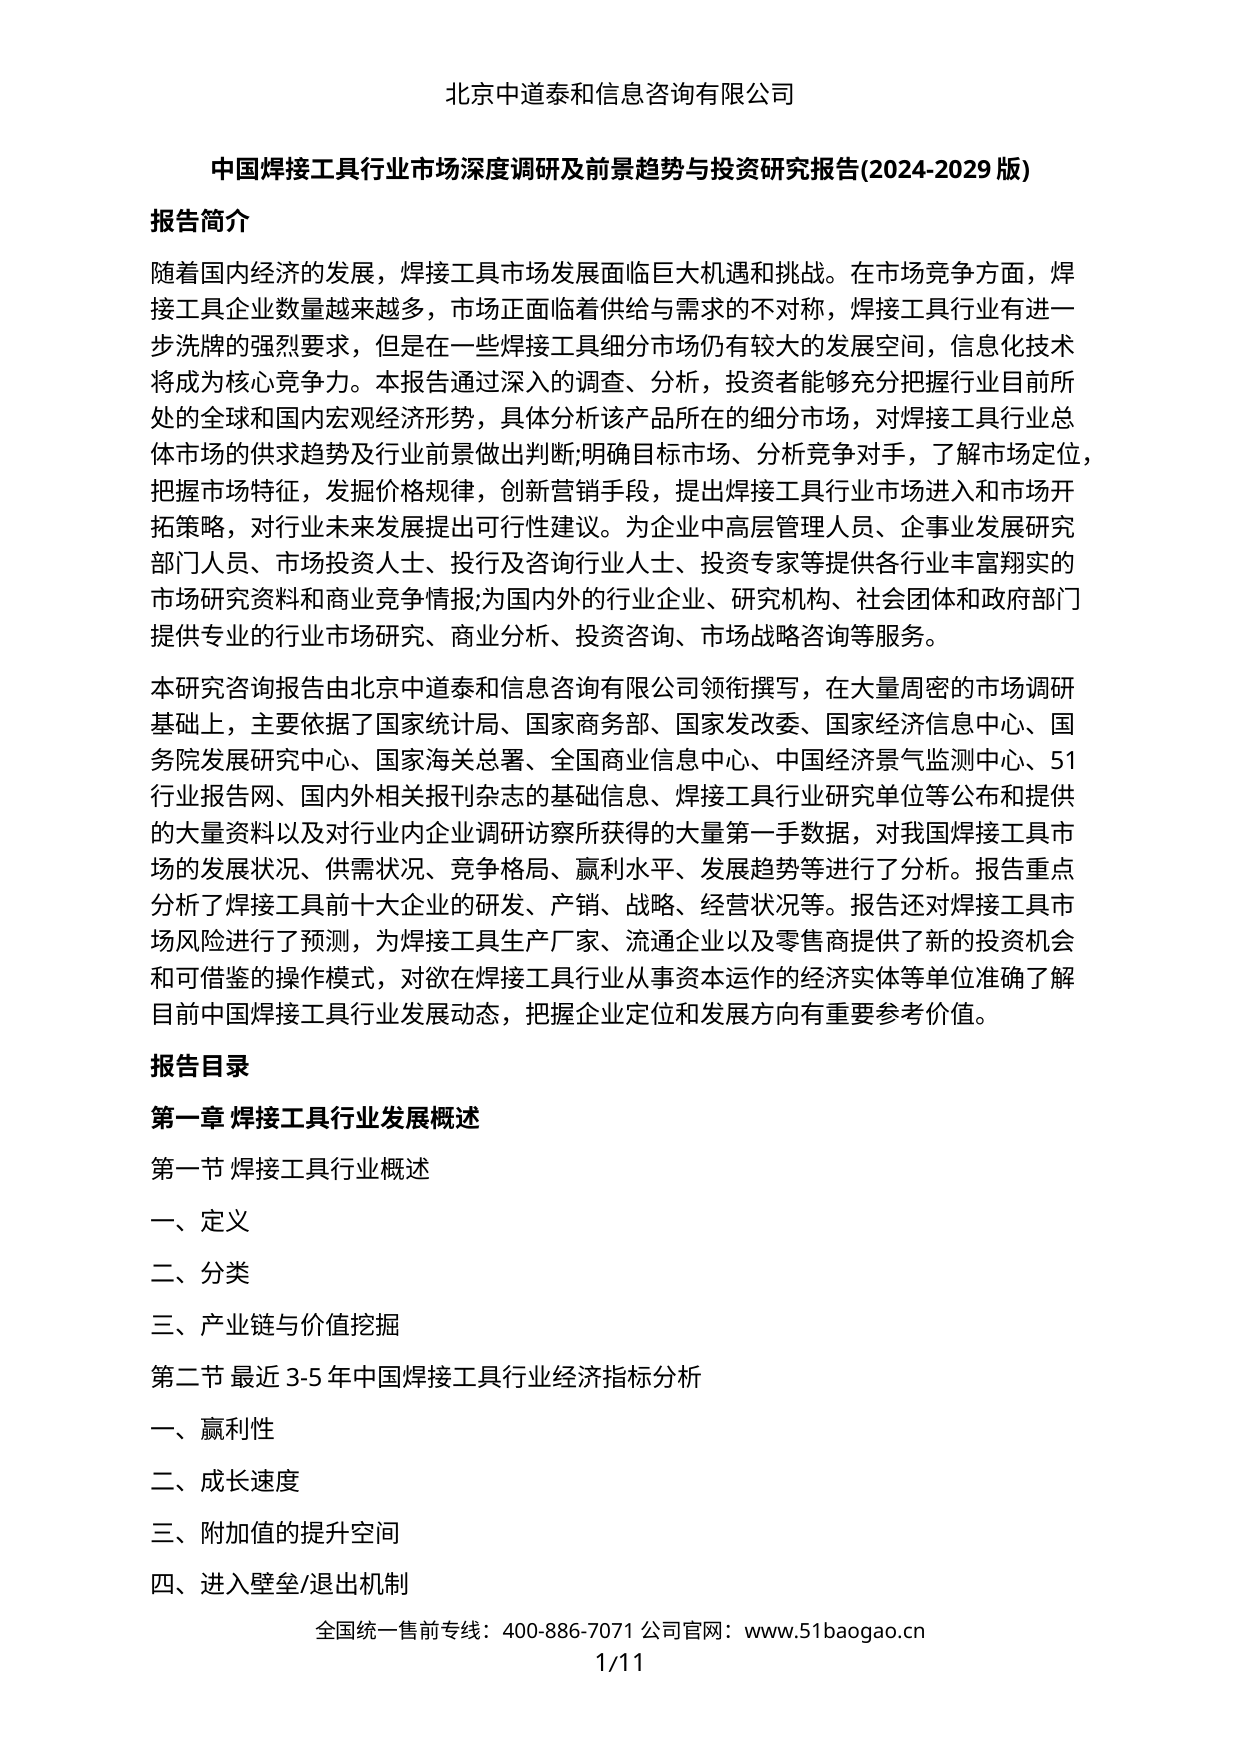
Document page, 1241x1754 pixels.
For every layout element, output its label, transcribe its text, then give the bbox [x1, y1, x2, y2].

text 本研究咨询报告由北京中道泰和信息咨询有限公司领衔撰写，在大量周密的市场调研基础上，主要依据了国家统计局、国家商务部、国家发改委、国家经济信息中心、国务院发展研究中心、国家海关总署、全国商业信息中心、中国经济景气监测中心、51行业报告网、国内外相关报刊杂志的基础信息、焊接工具行业研究单位等公布和提供的大量资料以及对行业内企业调研访察所获得的大量第一手数据，对我国焊接工具市场的发展状况、供需状况、竞争格局、赢利水平、发展趋势等进行了分析。报告重点分析了焊接工具前十大企业的研发、产销、战略、经营状况等。报告还对焊接工具市场风险进行了预测，为焊接工具生产厂家、流通企业以及零售商提供了新的投资机会和可借鉴的操作模式，对欲在焊接工具行业从事资本运作的经济实体等单位准确了解目前中国焊接工具行业发展动态，把握企业定位和发展方向有重要参考价值。 [150, 668, 1090, 1031]
text 第一节 焊接工具行业概述 [150, 1150, 1090, 1186]
text 三、产业链与价值挖掘 [150, 1306, 1090, 1342]
text 第二节 最近3-5年中国焊接工具行业经济指标分析 [150, 1357, 1090, 1394]
text 三、附加值的提升空间 [150, 1513, 1090, 1549]
text 随着国内经济的发展，焊接工具市场发展面临巨大机遇和挑战。在市场竞争方面，焊接工具企业数量越来越多，市场正面临着供给与需求的不对称，焊接工具行业有进一步洗牌的强烈要求，但是在一些焊接工具细分市场仍有较大的发展空间，信息化技术将成为核心竞争力。本报告通过深入的调查、分析，投资者能够充分把握行业目前所处的全球和国内宏观经济形势，具体分析该产品所在的细分市场，对焊接工具行业总体市场的供求趋势及行业前景做出判断;明确目标市场、分析竞争对手，了解市场定位，把握市场特征，发掘价格规律，创新营销手段，提出焊接工具行业市场进入和市场开拓策略，对行业未来发展提出可行性建议。为企业中高层管理人员、企事业发展研究部门人员、市场投资人士、投行及咨询行业人士、投资专家等提供各行业丰富翔实的市场研究资料和商业竞争情报;为国内外的行业企业、研究机构、社会团体和政府部门提供专业的行业市场研究、商业分析、投资咨询、市场战略咨询等服务。 [150, 254, 1090, 652]
text 二、成长速度 [150, 1461, 1090, 1497]
text 中国焊接工具行业市场深度调研及前景趋势与投资研究报告(2024-2029版) [150, 150, 1090, 186]
text 二、分类 [150, 1254, 1090, 1290]
text 报告简介 [150, 202, 1090, 238]
text 四、进入壁垒/退出机制 [150, 1565, 1090, 1601]
text 报告目录 [150, 1046, 1090, 1082]
text 一、赢利性 [150, 1409, 1090, 1446]
text 一、定义 [150, 1202, 1090, 1238]
text 第一章 焊接工具行业发展概述 [150, 1098, 1090, 1134]
